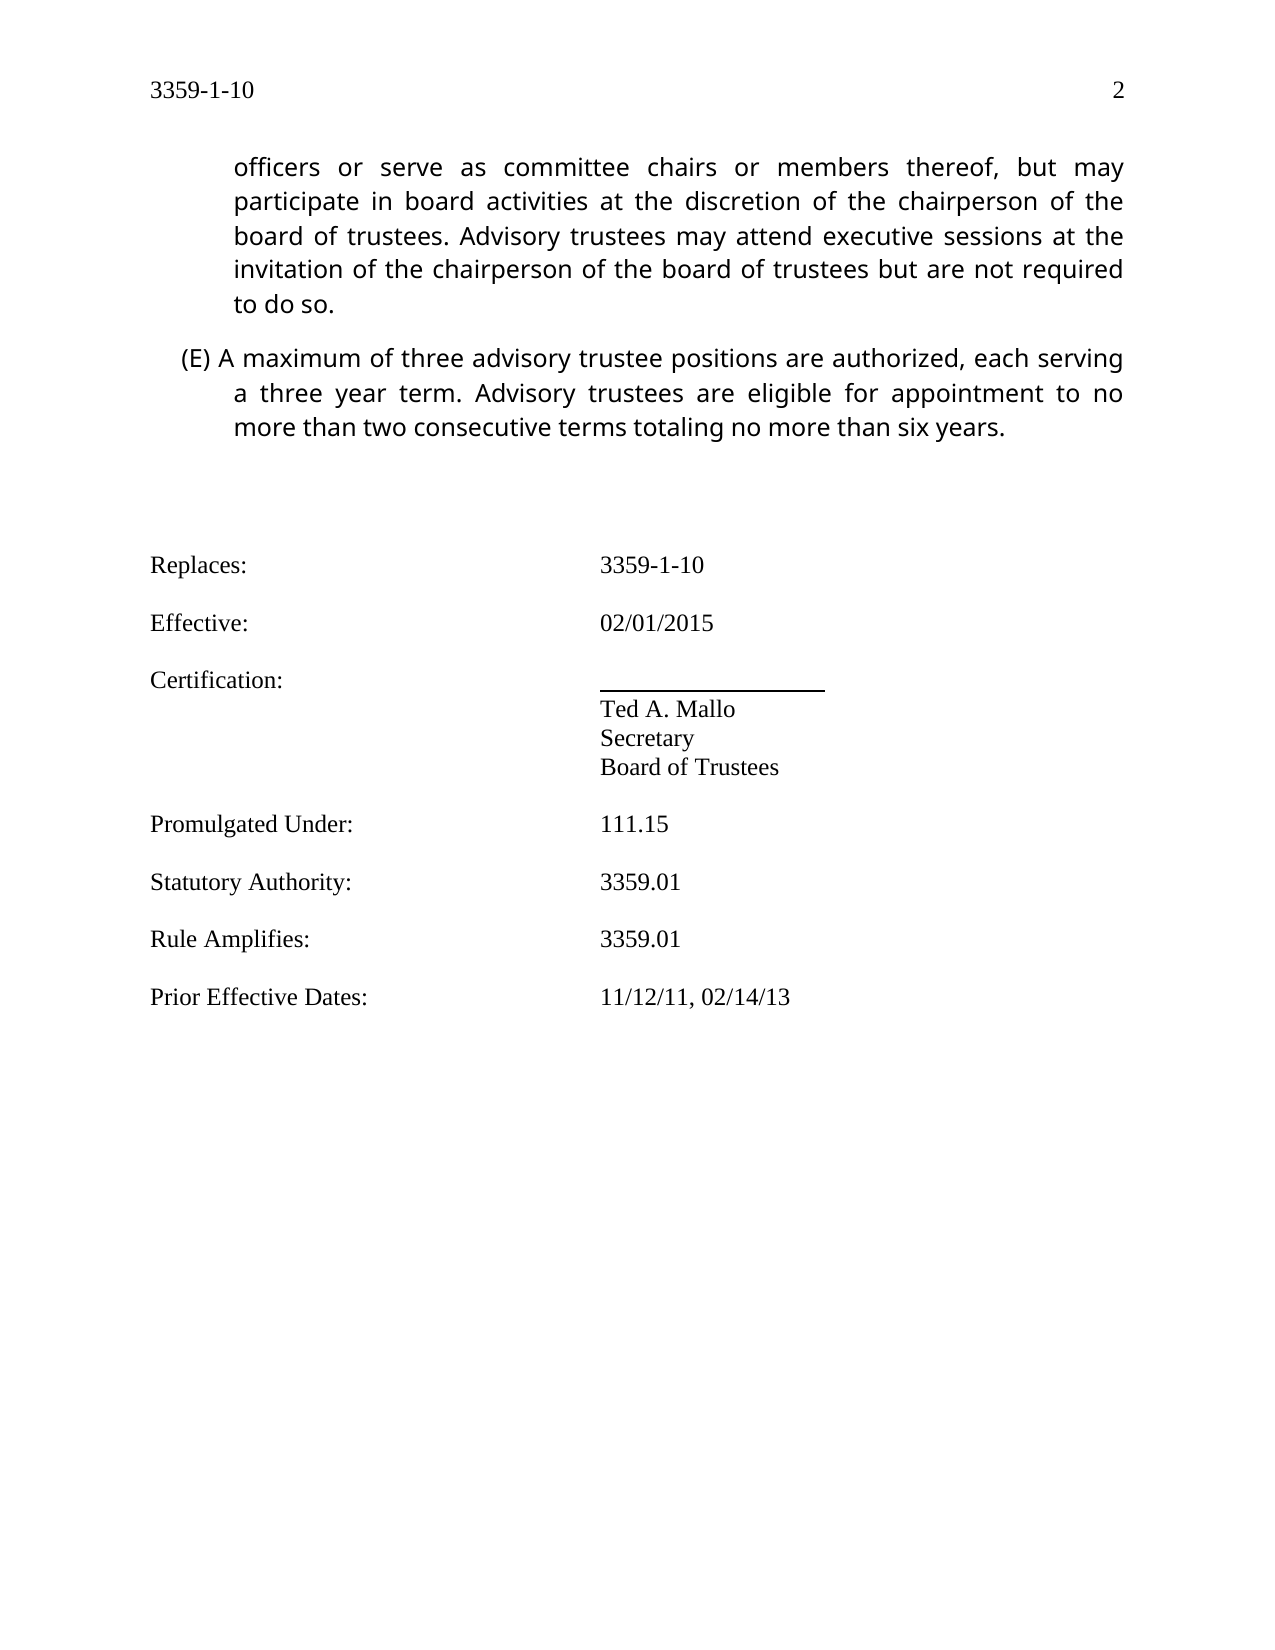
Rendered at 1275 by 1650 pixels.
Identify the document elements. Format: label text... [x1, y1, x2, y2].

text Certification: [150, 665, 1125, 694]
text Prior Effective Dates: 11/12/11, 02/14/13 [150, 982, 1125, 1010]
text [181, 150, 1125, 320]
text Rule Amplifies: 3359.01 [150, 924, 1125, 953]
text Replaces: 3359-1-10 [150, 550, 1125, 579]
text Secretary [525, 723, 1125, 752]
text Statutory Authority: 3359.01 [150, 867, 1125, 895]
text (E) A maximum of three advisory trustee positions are authorized, each serving a three year term. Advisory trustees are eligible for appointment to no more than two consecutive terms totaling no more than six years. [181, 341, 1125, 443]
text Effective: 02/01/2015 [150, 608, 1125, 637]
text Ted A. Mallo [525, 694, 1125, 723]
text Promulgated Under: 111.15 [150, 809, 1125, 838]
text Board of Trustees [525, 752, 1125, 780]
